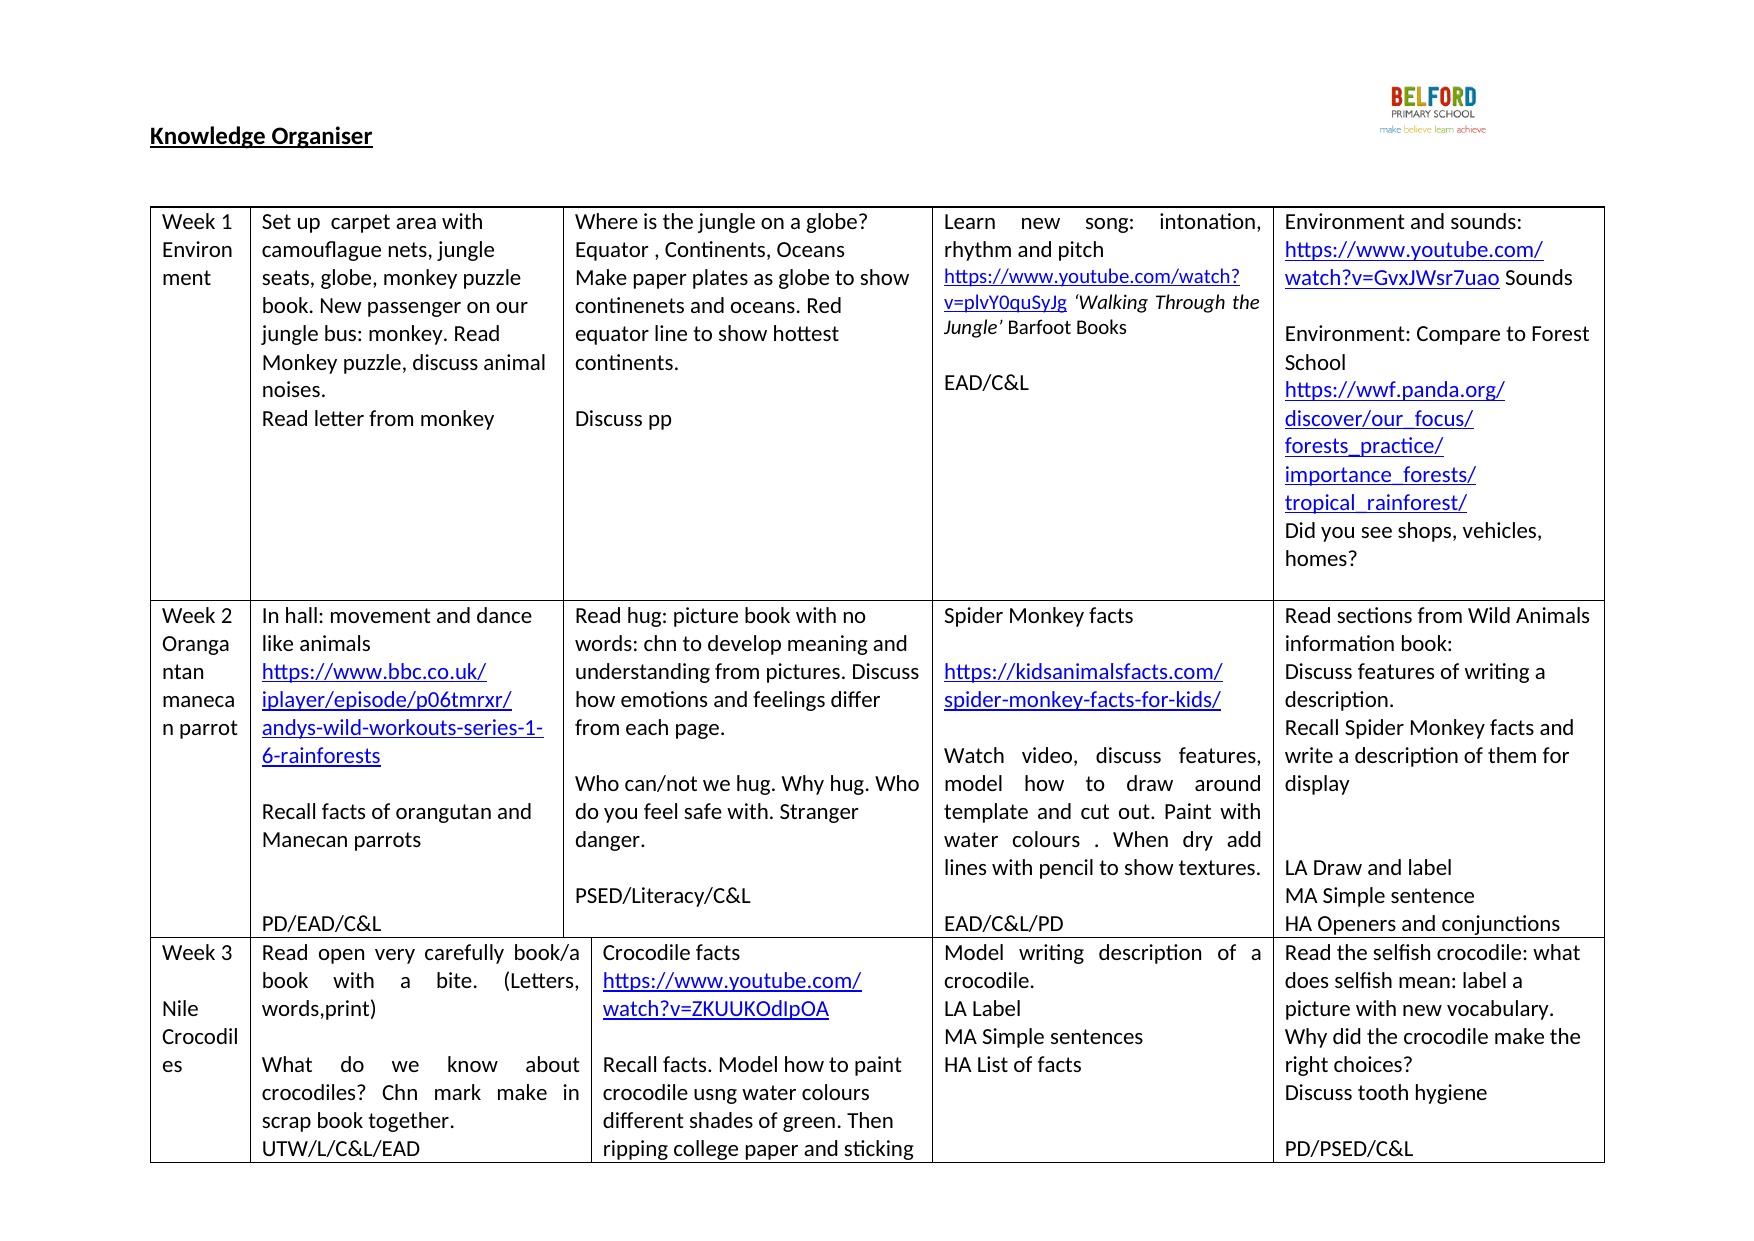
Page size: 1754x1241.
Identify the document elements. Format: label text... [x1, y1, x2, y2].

table_header Learn new song: intonation, rhythm and pitch https://www.youtube.com/watch?v=plvY0quSyJg ‘Walking Through the Jungle’ Barfoot Books EAD/C&L [933, 208, 1273, 600]
table_cell Spider Monkey facts https://kidsanimalsfacts.com/spider-monkey-facts-for-kids/ Watch video, discuss features, model how to draw around template and cut out. Paint with water colours . When dry add lines with pencil to show textures. EAD/C&L/PD [933, 601, 1273, 937]
table_cell In hall: movement and dance like animals https://www.bbc.co.uk/iplayer/episode/p06tmrxr/andys-wild-workouts-series-1-6-rainforests Recall facts of orangutan and Manecan parrots PD/EAD/C&L [251, 601, 563, 937]
table_cell Week 2 Orangantan manecan parrot [151, 601, 250, 937]
table_header Environment and sounds: https://www.youtube.com/watch?v=GvxJWsr7uao Sounds Environment: Compare to Forest School https://wwf.panda.org/discover/our_focus/forests_practice/importance_forests/tropical_rainforest/ Did you see shops, vehicles, homes? [1274, 208, 1604, 600]
table_cell Read sections from Wild Animals information book: Discuss features of writing a description. Recall Spider Monkey facts and write a description of them for display LA Draw and label MA Simple sentence HA Openers and conjunctions [1274, 601, 1604, 937]
table_header Week 1 Environment [151, 208, 250, 600]
table_cell Read hug: picture book with no words: chn to develop meaning and understanding from pictures. Discuss how emotions and feelings differ from each page. Who can/not we hug. Why hug. Who do you feel safe with. Stranger danger. PSED/Literacy/C&L [564, 601, 932, 937]
table_cell Week 3 Nile Crocodiles [151, 938, 250, 1162]
table_header Where is the jungle on a globe? Equator , Continents, Oceans Make paper plates as globe to show continenets and oceans. Red equator line to show hottest continents. Discuss pp [564, 208, 932, 600]
table_header Set up carpet area with camouflague nets, jungle seats, globe, monkey puzzle book. New passenger on our jungle bus: monkey. Read Monkey puzzle, discuss animal noises. Read letter from monkey [251, 208, 563, 600]
picture [1367, 73, 1499, 145]
table_cell Model writing description of a crocodile. LA Label MA Simple sentences HA List of facts [933, 938, 1273, 1162]
